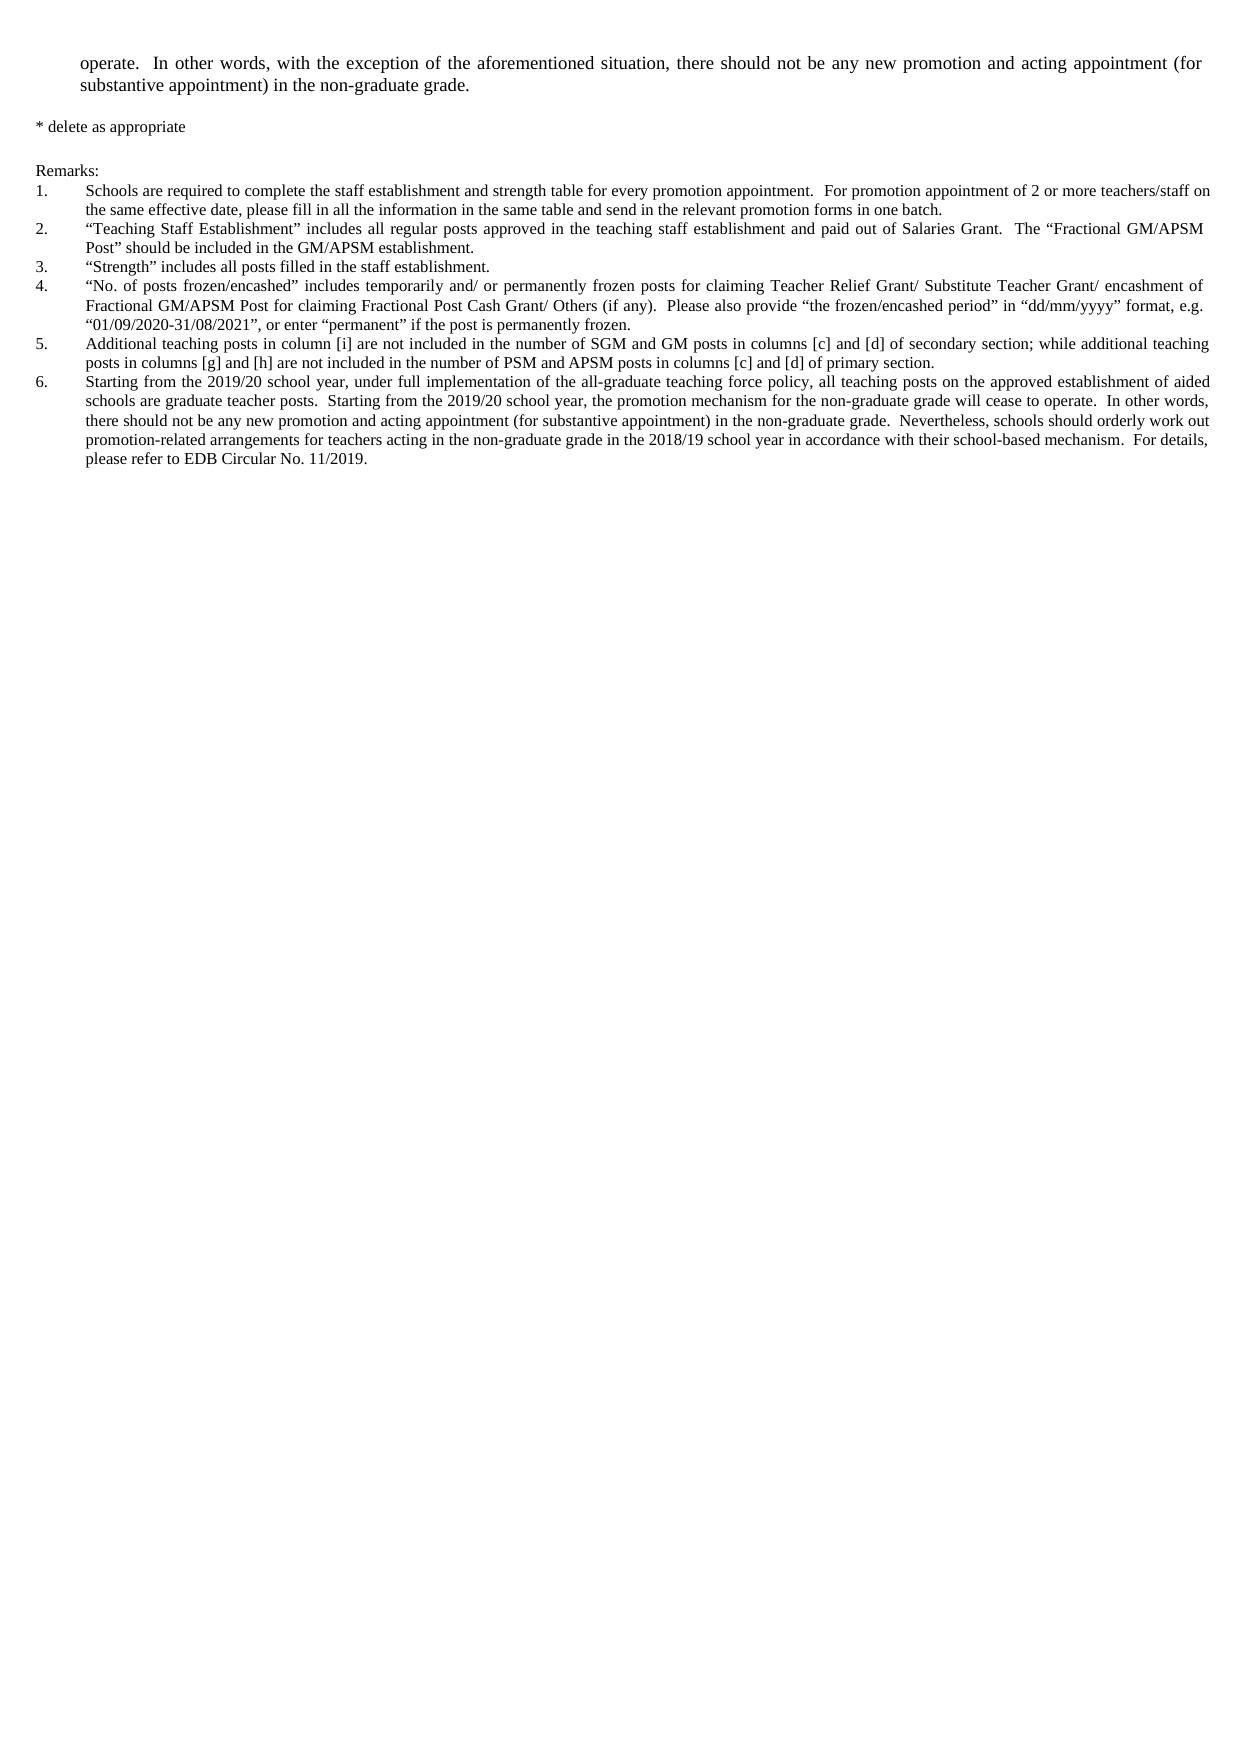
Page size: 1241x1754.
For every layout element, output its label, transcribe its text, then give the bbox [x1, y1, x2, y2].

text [50, 52, 1205, 95]
list “Strength” includes all posts filled in the staff establishment. [35, 257, 1211, 276]
list “No. of posts frozen/encashed” includes temporarily and/ or permanently frozen posts for claiming Teacher Relief Grant/ Substitute Teacher Grant/ encashment of Fractional GM/APSM Post for claiming Fractional Post Cash Grant/ Others (if any). Please also provide “the frozen/encashed period” in “dd/mm/yyyy” format, e.g. “01/09/2020-31/08/2021”, or enter “permanent” if the post is permanently frozen. [35, 276, 1205, 334]
list “Teaching Staff Establishment” includes all regular posts approved in the teaching staff establishment and paid out of Salaries Grant. The “Fractional GM/APSM Post” should be included in the GM/APSM establishment. [35, 219, 1205, 257]
list Additional teaching posts in column [i] are not included in the number of SGM and GM posts in columns [c] and [d] of secondary section; while additional teaching posts in columns [g] and [h] are not included in the number of PSM and APSM posts in columns [c] and [d] of primary section. [35, 334, 1211, 372]
list Starting from the 2019/20 school year, under full implementation of the all-graduate teaching force policy, all teaching posts on the approved establishment of aided schools are graduate teacher posts. Starting from the 2019/20 school year, the promotion mechanism for the non-graduate grade will cease to operate. In other words, there should not be any new promotion and acting appointment (for substantive appointment) in the non-graduate grade. Nevertheless, schools should orderly work out promotion-related arrangements for teachers acting in the non-graduate grade in the 2018/19 school year in accordance with their school-based mechanism. For details, please refer to EDB Circular No. 11/2019. [35, 372, 1211, 468]
list Schools are required to complete the staff establishment and strength table for every promotion appointment. For promotion appointment of 2 or more teachers/staff on the same effective date, please fill in all the information in the same table and send in the relevant promotion forms in one batch. [35, 180, 1211, 219]
text Remarks: [35, 161, 1205, 180]
text * delete as appropriate [35, 117, 1205, 136]
